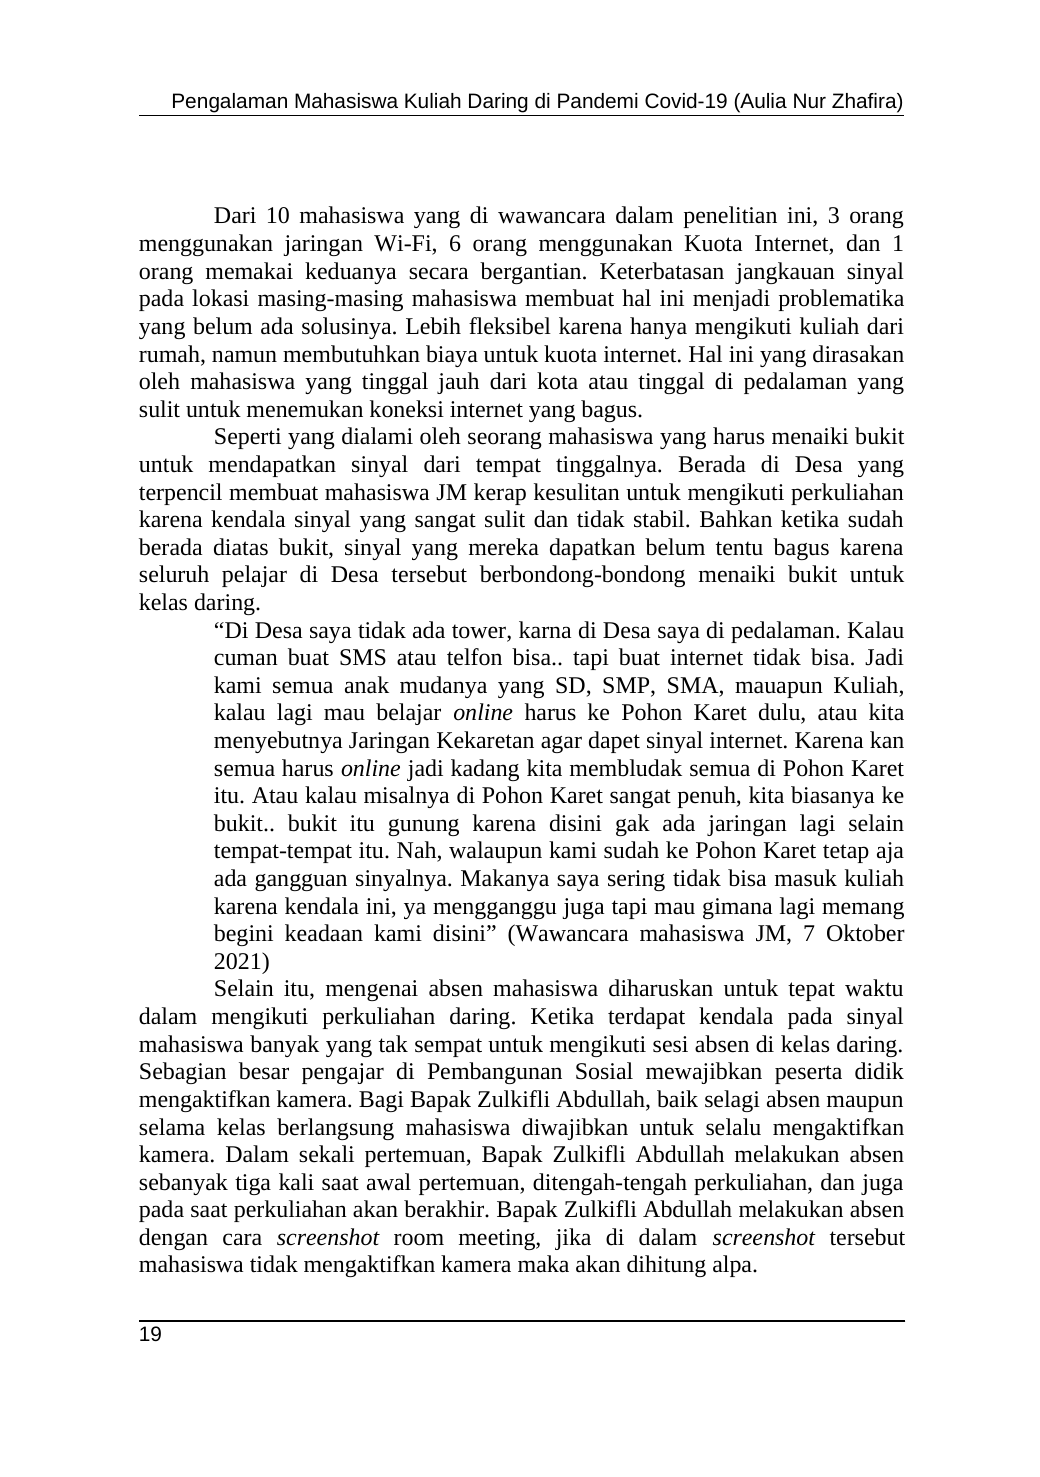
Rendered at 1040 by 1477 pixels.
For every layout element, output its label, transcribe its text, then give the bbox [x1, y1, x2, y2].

text Selain itu, mengenai absen mahasiswa diharuskan untuk tepat waktu dalam mengikuti perkuliahan daring. Ketika terdapat kendala pada sinyal mahasiswa banyak yang tak sempat untuk mengikuti sesi absen di kelas daring. Sebagian besar pengajar di Pembangunan Sosial mewajibkan peserta didik mengaktifkan kamera. Bagi Bapak Zulkifli Abdullah, baik selagi absen maupun selama kelas berlangsung mahasiswa diwajibkan untuk selalu mengaktifkan kamera. Dalam sekali pertemuan, Bapak Zulkifli Abdullah melakukan absen sebanyak tiga kali saat awal pertemuan, ditengah-tengah perkuliahan, dan juga pada saat perkuliahan akan berakhir. Bapak Zulkifli Abdullah melakukan absen dengan cara screenshot room meeting, jika di dalam screenshot tersebut mahasiswa tidak mengaktifkan kamera maka akan dihitung alpa. [139, 974, 905, 1278]
text Dari 10 mahasiswa yang di wawancara dalam penelitian ini, 3 orang menggunakan jaringan Wi-Fi, 6 orang menggunakan Kuota Internet, dan 1 orang memakai keduanya secara bergantian. Keterbatasan jangkauan sinyal pada lokasi masing-masing mahasiswa membuat hal ini menjadi problematika yang belum ada solusinya. Lebih fleksibel karena hanya mengikuti kuliah dari rumah, namun membutuhkan biaya untuk kuota internet. Hal ini yang dirasakan oleh mahasiswa yang tinggal jauh dari kota atau tinggal di pedalaman yang sulit untuk menemukan koneksi internet yang bagus. [139, 202, 905, 422]
text “Di Desa saya tidak ada tower, karna di Desa saya di pedalaman. Kalau cuman buat SMS atau telfon bisa.. tapi buat internet tidak bisa. Jadi kami semua anak mudanya yang SD, SMP, SMA, mauapun Kuliah, kalau lagi mau belajar online harus ke Pohon Karet dulu, atau kita menyebutnya Jaringan Kekaretan agar dapet sinyal internet. Karena kan semua harus online jadi kadang kita membludak semua di Pohon Karet itu. Atau kalau misalnya di Pohon Karet sangat penuh, kita biasanya ke bukit.. bukit itu gunung karena disini gak ada jaringan lagi selain tempat-tempat itu. Nah, walaupun kami sudah ke Pohon Karet tetap aja ada gangguan sinyalnya. Makanya saya sering tidak bisa masuk kuliah karena kendala ini, ya mengganggu juga tapi mau gimana lagi memang begini keadaan kami disini” (Wawancara mahasiswa JM, 7 Oktober 2021) [214, 616, 905, 974]
text Seperti yang dialami oleh seorang mahasiswa yang harus menaiki bukit untuk mendapatkan sinyal dari tempat tinggalnya. Berada di Desa yang terpencil membuat mahasiswa JM kerap kesulitan untuk mengikuti perkuliahan karena kendala sinyal yang sangat sulit dan tidak stabil. Bahkan ketika sudah berada diatas bukit, sinyal yang mereka dapatkan belum tentu bagus karena seluruh pelajar di Desa tersebut berbondong-bondong menaiki bukit untuk kelas daring. [139, 422, 905, 616]
